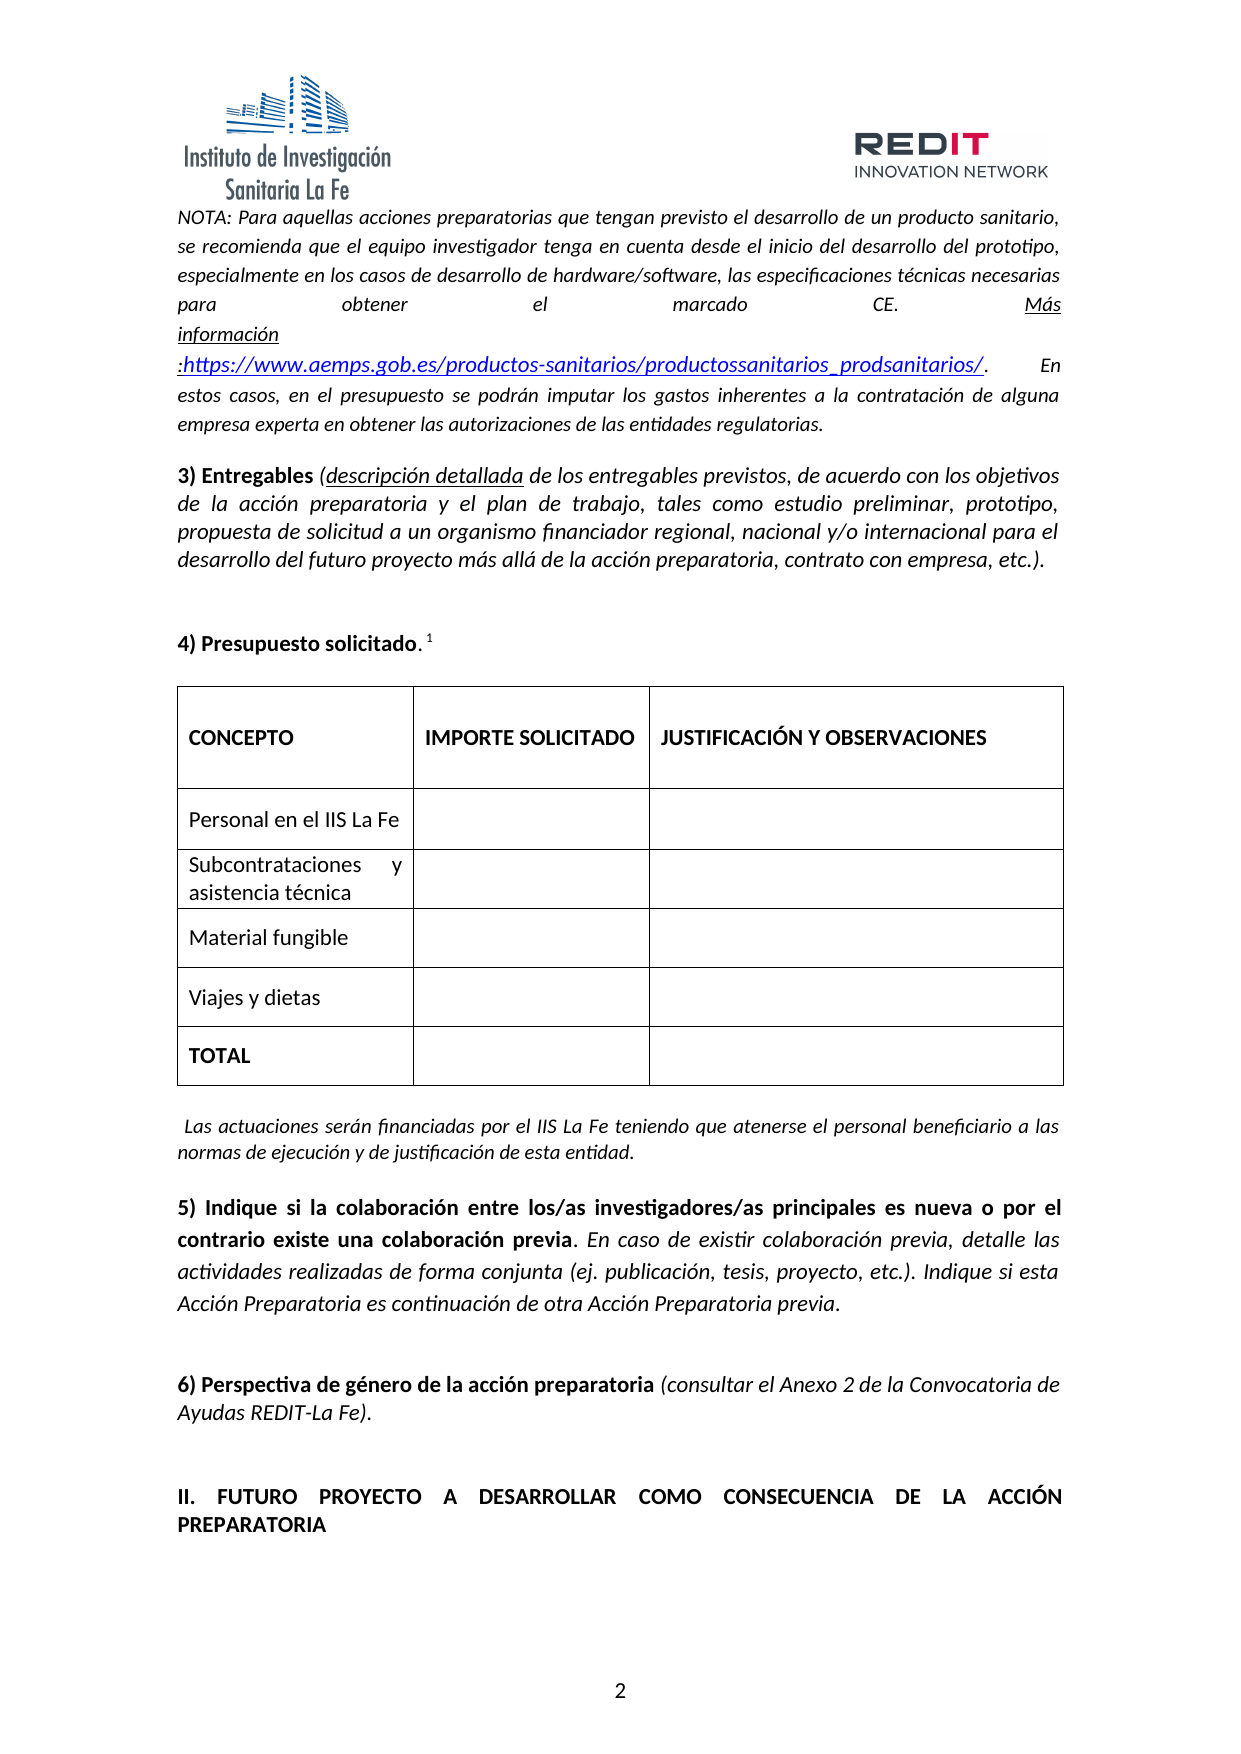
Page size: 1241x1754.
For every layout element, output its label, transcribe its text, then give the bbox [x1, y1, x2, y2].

text 4) Presupuesto solicitado. 1 [177, 629, 1063, 658]
table_header JUSTIFICACIÓN Y OBSERVACIONES [650, 687, 1063, 788]
table_cell Viajes y dietas [178, 968, 413, 1026]
text Las actuaciones serán financiadas por el IIS La Fe teniendo que atenerse el personal beneficiario a las normas de ejecución y de justificación de esta entidad. [177, 1114, 1063, 1164]
table_cell [650, 789, 1063, 848]
picture [851, 131, 1049, 178]
table_cell Subcontrataciones y asistencia técnica [178, 850, 413, 907]
text 6) Perspectiva de género de la acción preparatoria (consultar el Anexo 2 de la Convocatoria de Ayudas REDIT-La Fe). [177, 1370, 1063, 1426]
table_cell [650, 1027, 1063, 1085]
table_cell Material fungible [178, 909, 413, 967]
text 5) Indique si la colaboración entre los/as investigadores/as principales es nueva o por el contrario existe una colaboración previa. En caso de existir colaboración previa, detalle las actividades realizadas de forma conjunta (ej. publicación, tesis, proyecto, etc.). Indique si esta Acción Preparatoria es continuación de otra Acción Preparatoria previa. [177, 1193, 1063, 1317]
table_cell [650, 909, 1063, 967]
table_cell [414, 1027, 649, 1085]
table_cell [414, 850, 649, 907]
text II. FUTURO PROYECTO A DESARROLLAR COMO CONSECUENCIA DE LA ACCIÓN PREPARATORIA [177, 1482, 1063, 1538]
table_cell [414, 968, 649, 1026]
text NOTA: Para aquellas acciones preparatorias que tengan previsto el desarrollo de un producto sanitario, se recomienda que el equipo investigador tenga en cuenta desde el inicio del desarrollo del prototipo, especialmente en los casos de desarrollo de hardware/software, las especificaciones técnicas necesarias para obtener el marcado CE. Más información:https://www.aemps.gob.es/productos-sanitarios/productossanitarios_prodsanitarios/. En estos casos, en el presupuesto se podrán imputar los gastos inherentes a la contratación de alguna empresa experta en obtener las autorizaciones de las entidades regulatorias. [177, 204, 1063, 437]
text 3) Entregables (descripción detallada de los entregables previstos, de acuerdo con los objetivos de la acción preparatoria y el plan de trabajo, tales como estudio preliminar, prototipo, propuesta de solicitud a un organismo financiador regional, nacional y/o internacional para el desarrollo del futuro proyecto más allá de la acción preparatoria, contrato con empresa, etc.). [177, 461, 1063, 573]
table_cell TOTAL [178, 1027, 413, 1085]
table_cell [650, 968, 1063, 1026]
table_header CONCEPTO [178, 687, 413, 788]
table_cell [650, 850, 1063, 907]
table_cell [414, 789, 649, 848]
picture [177, 73, 398, 204]
table_cell [414, 909, 649, 967]
table_cell Personal en el IIS La Fe [178, 789, 413, 848]
table_header IMPORTE SOLICITADO [414, 687, 649, 788]
